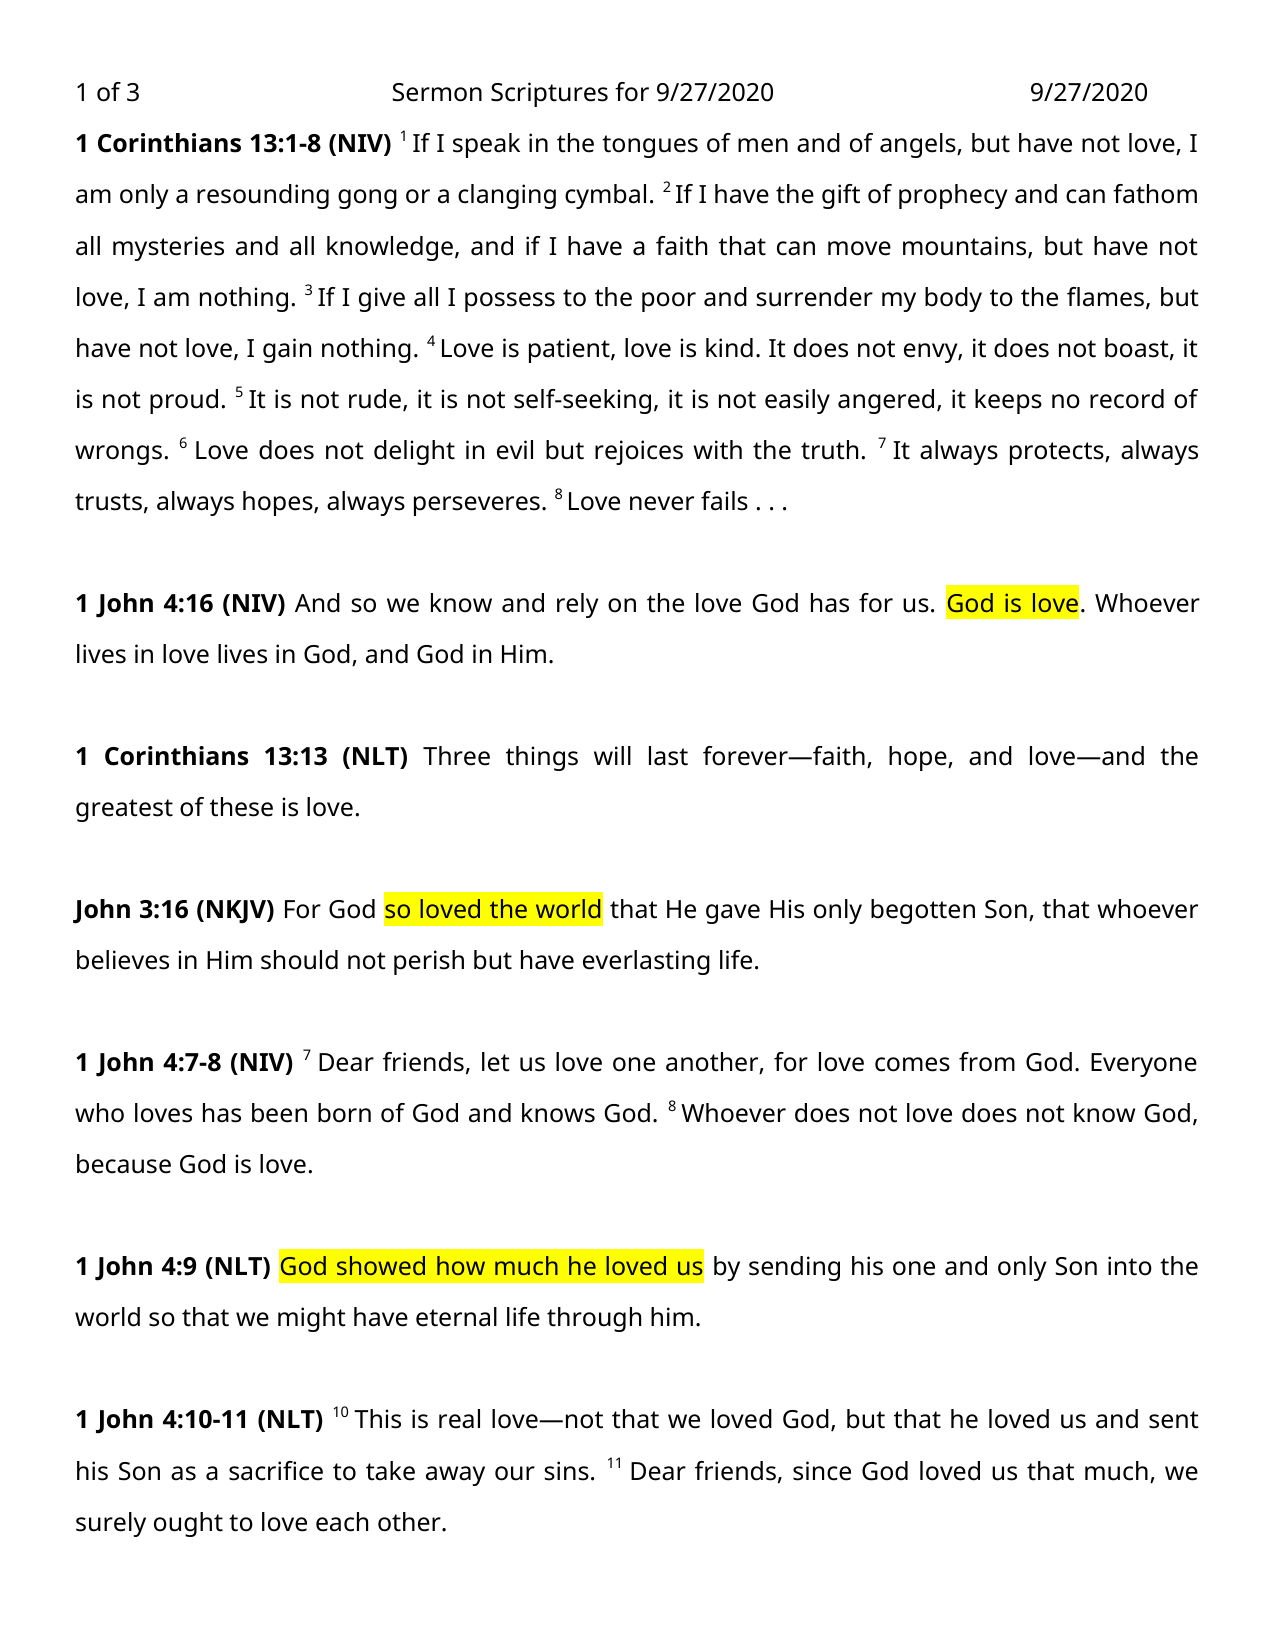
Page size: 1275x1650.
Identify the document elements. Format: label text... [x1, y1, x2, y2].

text 1 John 4:16 (NIV) And so we know and rely on the love God has for us. God is love. Whoever lives in love lives in God, and God in Him. [75, 585, 1200, 671]
text 1 John 4:7-8 (NIV) 7 Dear friends, let us love one another, for love comes from God. Everyone who loves has been born of God and knows God. 8 Whoever does not love does not know God, because God is love. [75, 1045, 1200, 1181]
text 1 Corinthians 13:1-8 (NIV) 1 If I speak in the tongues of men and of angels, but have not love, I am only a resounding gong or a clanging cymbal. 2 If I have the gift of prophecy and can fathom all mysteries and all knowledge, and if I have a faith that can move mountains, but have not love, I am nothing. 3 If I give all I possess to the poor and surrender my body to the flames, but have not love, I gain nothing. 4 Love is patient, love is kind. It does not envy, it does not boast, it is not proud. 5 It is not rude, it is not self-seeking, it is not easily angered, it keeps no record of wrongs. 6 Love does not delight in evil but rejoices with the truth. 7 It always protects, always trusts, always hopes, always perseveres. 8 Love never fails . . . [75, 126, 1200, 517]
text 1 John 4:9 (NLT) God showed how much he loved us by sending his one and only Son into the world so that we might have eternal life through him. [75, 1249, 1200, 1334]
text John 3:16 (NKJV) For God so loved the world that He gave His only begotten Son, that whoever believes in Him should not perish but have everlasting life. [75, 892, 1200, 977]
text 1 Corinthians 13:13 (NLT) Three things will last forever—faith, hope, and love—and the greatest of these is love. [75, 738, 1200, 824]
text 1 John 4:10-11 (NLT) 10 This is real love—not that we loved God, but that he loved us and sent his Son as a sacrifice to take away our sins. 11 Dear friends, since God loved us that much, we surely ought to love each other. [75, 1402, 1200, 1538]
text 1 of 3 Sermon Scriptures for 9/27/2020 9/27/2020 [75, 75, 1200, 109]
